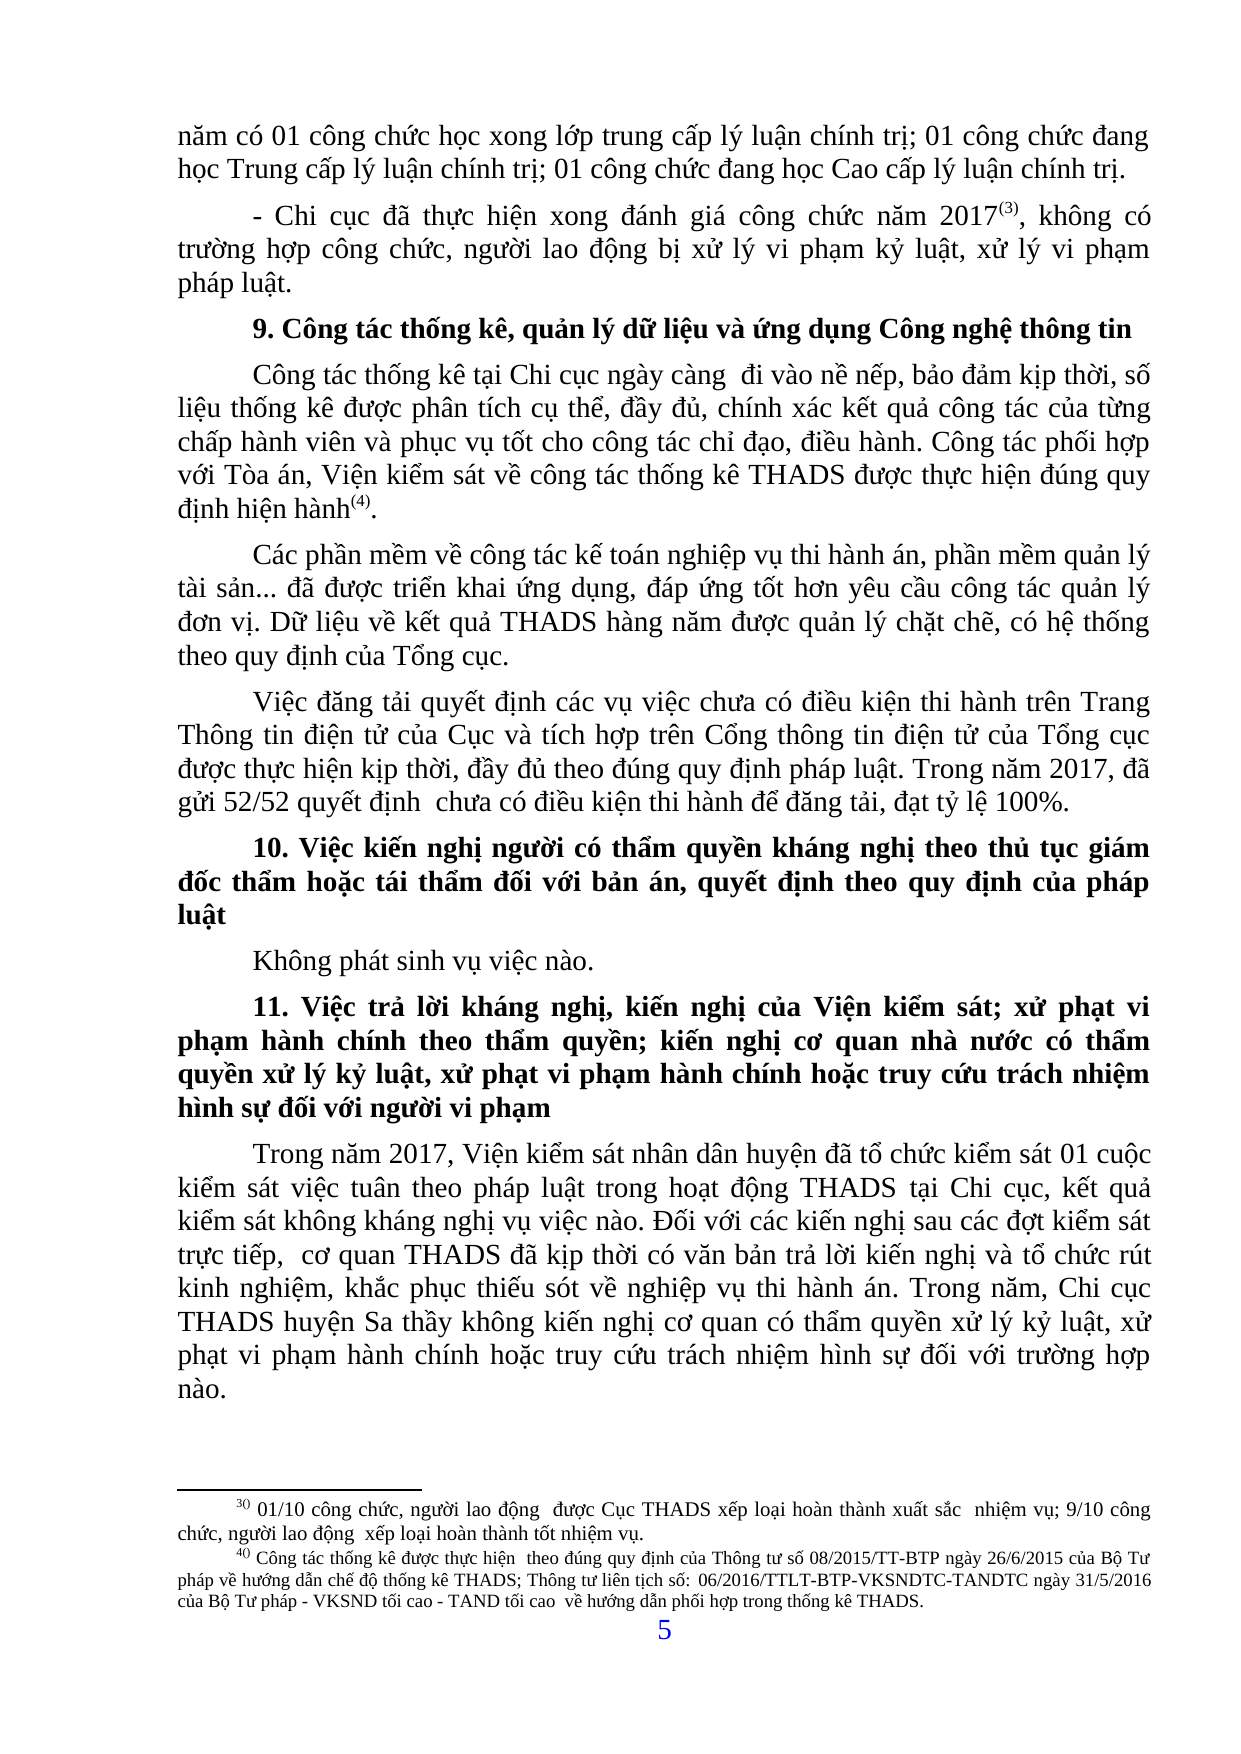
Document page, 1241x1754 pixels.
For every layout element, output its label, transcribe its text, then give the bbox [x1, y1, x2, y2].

text Không phát sinh vụ việc nào. [177, 943, 1152, 977]
text 10. Việc kiến nghị người có thẩm quyền kháng nghị theo thủ tục giám đốc thẩm hoặc tái thẩm đối với bản án, quyết định theo quy định của pháp luật [177, 830, 1152, 931]
text Việc đăng tải quyết định các vụ việc chưa có điều kiện thi hành trên Trang Thông tin điện tử của Cục và tích hợp trên Cổng thông tin điện tử của Tổng cục được thực hiện kịp thời, đầy đủ theo đúng quy định pháp luật. Trong năm 2017, đã gửi 52/52 quyết định chưa có điều kiện thi hành để đăng tải, đạt tỷ lệ 100%. [177, 684, 1152, 818]
text 11. Việc trả lời kháng nghị, kiến nghị của Viện kiểm sát; xử phạt vi phạm hành chính theo thẩm quyền; kiến nghị cơ quan nhà nước có thẩm quyền xử lý kỷ luật, xử phạt vi phạm hành chính hoặc truy cứu trách nhiệm hình sự đối với người vi phạm [177, 989, 1152, 1124]
text Trong năm 2017, Viện kiểm sát nhân dân huyện đã tổ chức kiểm sát 01 cuộc kiểm sát việc tuân theo pháp luật trong hoạt động THADS tại Chi cục, kết quả kiểm sát không kháng nghị vụ việc nào. Đối với các kiến nghị sau các đợt kiểm sát trực tiếp, cơ quan THADS đã kịp thời có văn bản trả lời kiến nghị và tổ chức rút kinh nghiệm, khắc phục thiếu sót về nghiệp vụ thi hành án. Trong năm, Chi cục THADS huyện Sa thầy không kiến nghị cơ quan có thẩm quyền xử lý kỷ luật, xử phạt vi phạm hành chính hoặc truy cứu trách nhiệm hình sự đối với trường hợp nào. [177, 1136, 1152, 1404]
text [177, 118, 1152, 185]
text Công tác thống kê tại Chi cục ngày càng đi vào nề nếp, bảo đảm kịp thời, số liệu thống kê được phân tích cụ thể, đầy đủ, chính xác kết quả công tác của từng chấp hành viên và phục vụ tốt cho công tác chỉ đạo, điều hành. Công tác phối hợp với Tòa án, Viện kiểm sát về công tác thống kê THADS được thực hiện đúng quy định hiện hành(). [177, 357, 1152, 524]
text - Chi cục đã thực hiện xong đánh giá công chức năm 2017(), không có trường hợp công chức, người lao động bị xử lý vi phạm kỷ luật, xử lý vi phạm pháp luật. [177, 198, 1152, 298]
text Các phần mềm về công tác kế toán nghiệp vụ thi hành án, phần mềm quản lý tài sản... đã được triển khai ứng dụng, đáp ứng tốt hơn yêu cầu công tác quản lý đơn vị. Dữ liệu về kết quả THADS hàng năm được quản lý chặt chẽ, có hệ thống theo quy định của Tổng cục. [177, 537, 1152, 671]
text 9. Công tác thống kê, quản lý dữ liệu và ứng dụng Công nghệ thông tin [177, 311, 1152, 344]
